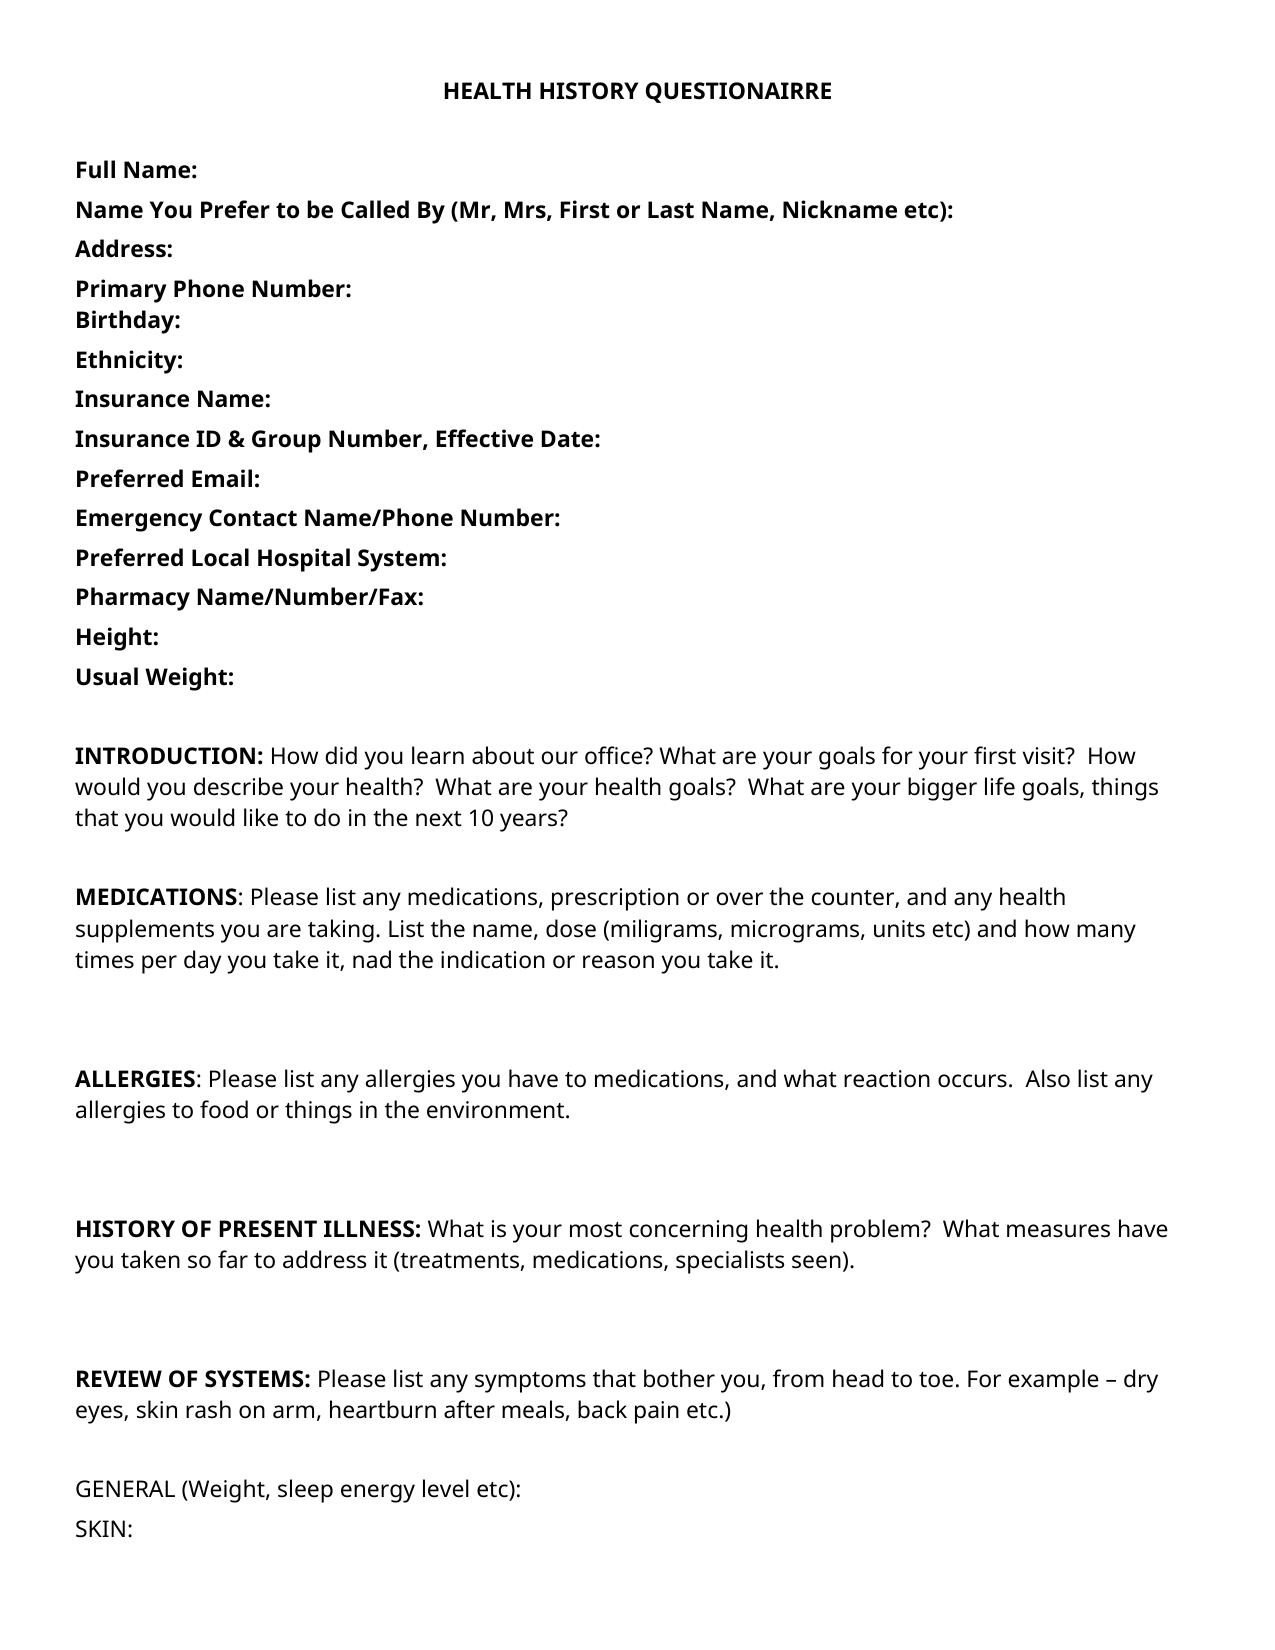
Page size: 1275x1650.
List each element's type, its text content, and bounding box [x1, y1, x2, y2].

text SKIN: [75, 1512, 1200, 1544]
text Height: [75, 621, 1200, 652]
text Full Name: [75, 154, 1200, 185]
text INTRODUCTION: How did you learn about our office? What are your goals for your first visit? How would you describe your health? What are your health goals? What are your bigger life goals, things that you would like to do in the next 10 years? [75, 739, 1200, 833]
text Address: [75, 233, 1200, 264]
text MEDICATIONS: Please list any medications, prescription or over the counter, and any health supplements you are taking. List the name, dose (miligrams, micrograms, units etc) and how many times per day you take it, nad the indication or reason you take it. [75, 881, 1200, 975]
text HEALTH HISTORY QUESTIONAIRRE [75, 75, 1200, 106]
text REVIEW OF SYSTEMS: Please list any symptoms that bother you, from head to toe. For example – dry eyes, skin rash on arm, heartburn after meals, back pain etc.) [75, 1362, 1200, 1425]
text Preferred Email: [75, 462, 1200, 494]
text Ethnicity: [75, 344, 1200, 375]
text Usual Weight: [75, 660, 1200, 692]
text Name You Prefer to be Called By (Mr, Mrs, First or Last Name, Nickname etc): [75, 194, 1200, 225]
text Primary Phone Number: Birthday: [75, 273, 1200, 335]
text GENERAL (Weight, sleep energy level etc): [75, 1473, 1200, 1504]
text Emergency Contact Name/Phone Number: [75, 502, 1200, 533]
text Preferred Local Hospital System: [75, 542, 1200, 573]
text HISTORY OF PRESENT ILLNESS: What is your most concerning health problem? What measures have you taken so far to address it (treatments, medications, specialists seen). [75, 1212, 1200, 1275]
text ALLERGIES: Please list any allergies you have to medications, and what reaction occurs. Also list any allergies to food or things in the environment. [75, 1062, 1200, 1125]
text Pharmacy Name/Number/Fax: [75, 581, 1200, 612]
text Insurance Name: [75, 383, 1200, 414]
text Insurance ID & Group Number, Effective Date: [75, 423, 1200, 454]
